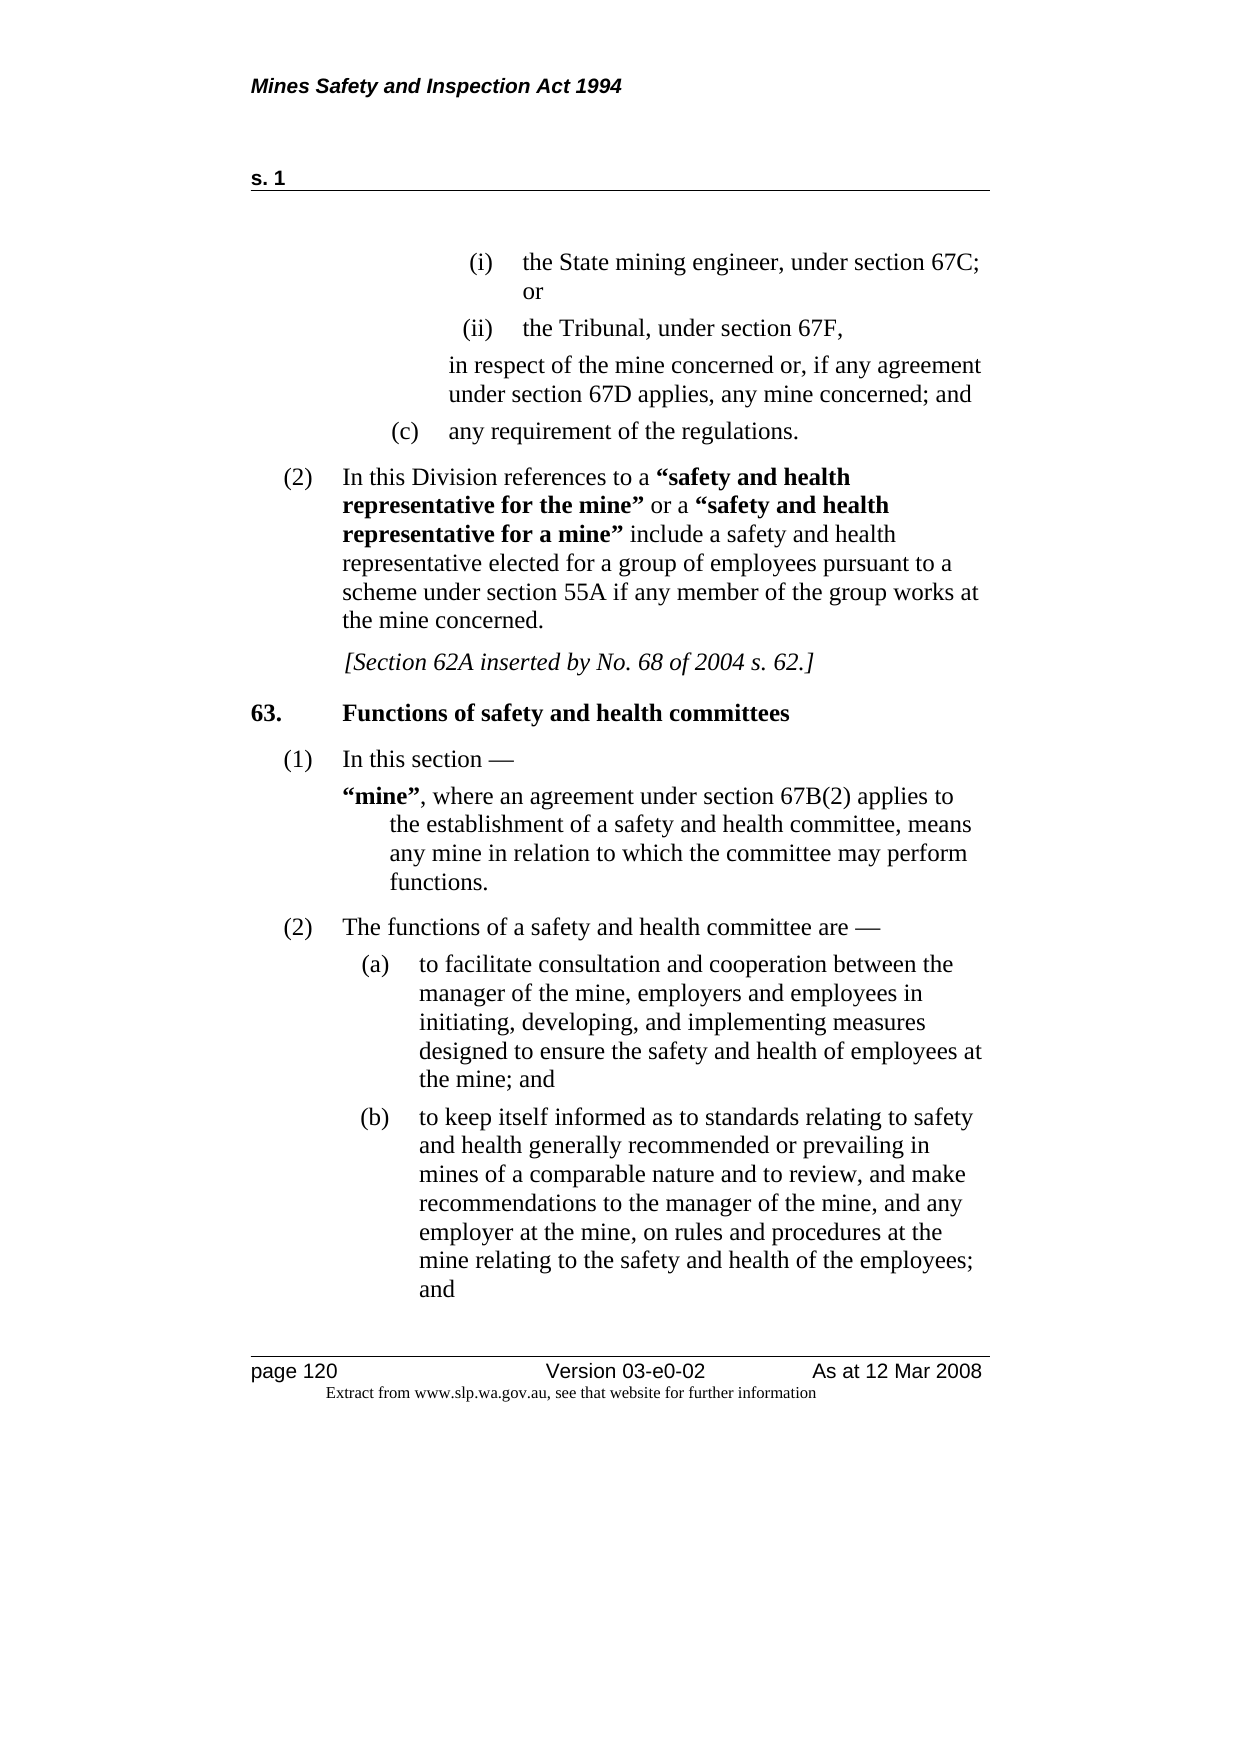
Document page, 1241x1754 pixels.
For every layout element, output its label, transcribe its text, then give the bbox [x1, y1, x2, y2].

text (2) In this Division references to a “safety and health representative for the mine” or a “safety and health representative for a mine” include a safety and health representative elected for a group of employees pursuant to a scheme under section 55A if any member of the group works at the mine concerned. [251, 462, 990, 634]
text (ii) the Tribunal, under section 67F, [251, 313, 990, 342]
text (c) any requirement of the regulations. [251, 416, 990, 445]
text “mine”, where an agreement under section 67B(2) applies to the establishment of a safety and health committee, means any mine in relation to which the committee may perform functions. [251, 781, 990, 896]
text (2) The functions of a safety and health committee are — [251, 912, 990, 941]
text [Section 62A inserted by No. 68 of 2004 s. 62.] [251, 647, 990, 675]
text (i) the State mining engineer, under section 67C; or [251, 247, 990, 305]
subtitle 63. Functions of safety and health committees [251, 698, 990, 727]
text in respect of the mine concerned or, if any agreement under section 67D applies, any mine concerned; and [251, 350, 990, 408]
text (b) to keep itself informed as to standards relating to safety and health generally recommended or prevailing in mines of a comparable nature and to review, and make recommendations to the manager of the mine, and any employer at the mine, on rules and procedures at the mine relating to the safety and health of the employees; and [251, 1102, 990, 1303]
text (1) In this section — [251, 744, 990, 772]
text (a) to facilitate consultation and cooperation between the manager of the mine, employers and employees in initiating, developing, and implementing measures designed to ensure the safety and health of employees at the mine; and [251, 949, 990, 1093]
